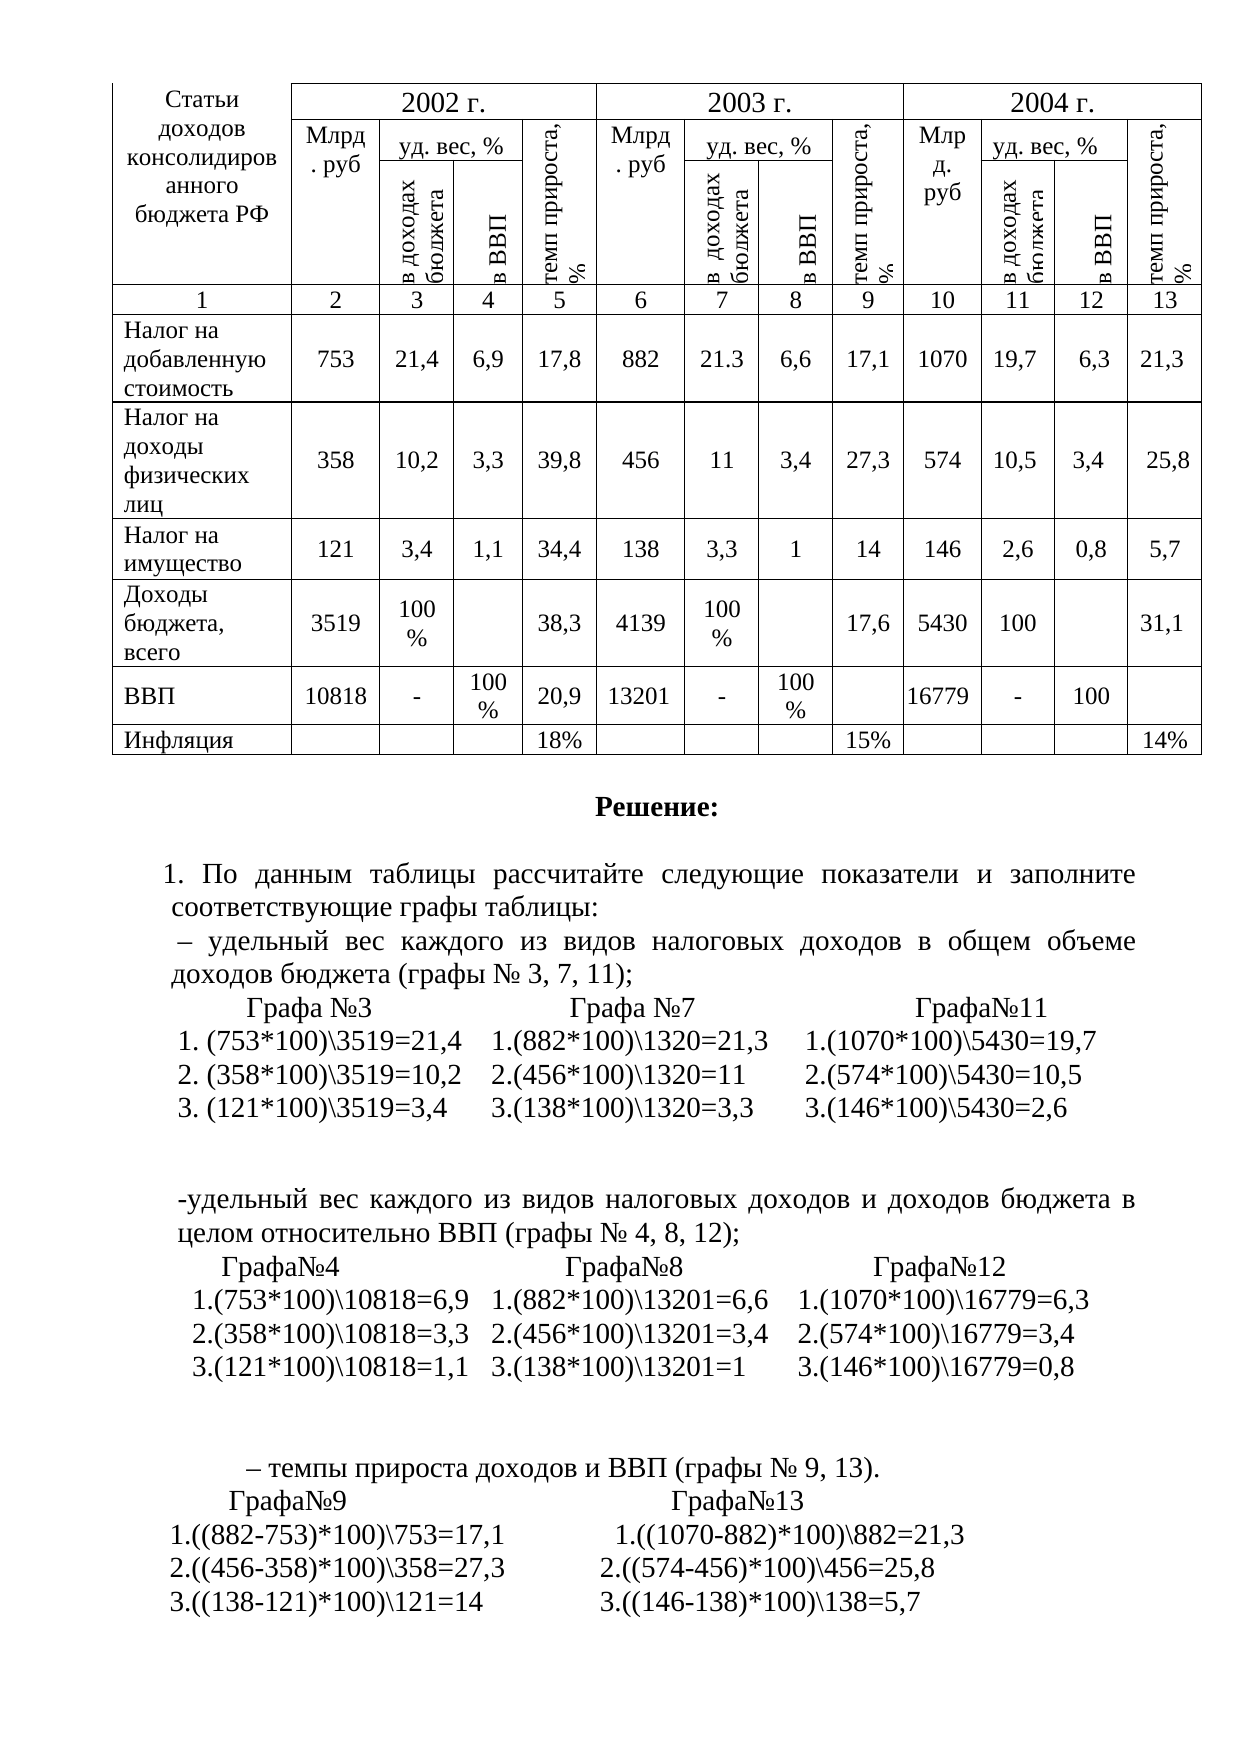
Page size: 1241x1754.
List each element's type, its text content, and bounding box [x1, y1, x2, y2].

table_cell 3 [380, 285, 453, 314]
table_header Статьи доходов консолидированного бюджета РФ [113, 83, 291, 284]
table_cell 882 [597, 315, 684, 401]
table_cell 358 [292, 403, 379, 517]
table_cell 10,2 [380, 403, 453, 517]
table_cell 13 [1128, 285, 1201, 314]
table_cell 5 [523, 285, 596, 314]
text 1.((882-753)*100)\753=17,1 1.((1070-882)*100)\882=21,3 [133, 1517, 1137, 1551]
table_cell 18% [523, 725, 596, 754]
table_cell 121 [292, 519, 379, 578]
table_cell Млрд. руб [292, 120, 379, 284]
table_header 2002 г. [292, 84, 596, 119]
table_cell Доходы бюджета, всего [113, 580, 291, 666]
table_cell 25,8 [1128, 403, 1201, 517]
table_cell [1055, 725, 1127, 754]
table_cell уд. вес, % [380, 120, 522, 159]
table_cell уд. вес, % [982, 120, 1127, 159]
table_cell 3,3 [454, 403, 522, 517]
table_cell в ВВП [1055, 161, 1127, 284]
table_cell Налог на имущество [113, 519, 291, 578]
table_cell 20,9 [523, 667, 596, 724]
table_cell 753 [292, 315, 379, 401]
text -удельный вес каждого из видов налоговых доходов и доходов бюджета в целом относительно ВВП (графы № 4, 8, 12); [177, 1182, 1137, 1249]
table_cell 1 [113, 285, 291, 314]
table_cell темп прироста, % [833, 120, 903, 284]
table_cell [759, 580, 832, 666]
table_cell 4139 [597, 580, 684, 666]
table_cell 10,5 [982, 403, 1054, 517]
table_cell 3,4 [759, 403, 832, 517]
table_cell 100% [380, 580, 453, 666]
table_cell 8 [759, 285, 832, 314]
table_cell темп прироста, % [1128, 120, 1201, 284]
table_cell 34,4 [523, 519, 596, 578]
table_cell 6,9 [454, 315, 522, 401]
table_cell ВВП [113, 667, 291, 724]
table_cell в ВВП [454, 161, 522, 284]
table_cell в доходах бюджета [380, 161, 453, 284]
table_cell 456 [597, 403, 684, 517]
table_cell 1,1 [454, 519, 522, 578]
table_cell - [380, 667, 453, 724]
table_cell 11 [685, 403, 758, 517]
table_header 2004 г. [904, 84, 1201, 119]
table_cell 15% [833, 725, 903, 754]
text 2.(358*100)\10818=3,3 2.(456*100)\13201=3,4 2.(574*100)\16779=3,4 [133, 1316, 1137, 1349]
table_cell 17,6 [833, 580, 903, 666]
table_cell 21,4 [380, 315, 453, 401]
text 2. (358*100)\3519=10,2 2.(456*100)\1320=11 2.(574*100)\5430=10,5 [171, 1057, 1137, 1091]
table_cell 2,6 [982, 519, 1054, 578]
table_cell [833, 667, 903, 724]
table_cell [292, 725, 379, 754]
text Графа№9 Графа№13 [171, 1483, 1137, 1517]
table_cell 146 [904, 519, 981, 578]
table_cell 5,7 [1128, 519, 1201, 578]
table_cell Млрд. руб [597, 120, 684, 284]
table_cell 100% [685, 580, 758, 666]
table_cell 100 [1055, 667, 1127, 724]
table_cell в ВВП [759, 161, 832, 284]
text Решение: [177, 789, 1137, 822]
text 1. По данным таблицы рассчитайте следующие показатели и заполните соответствующие графы таблицы: [162, 856, 1137, 923]
table_cell 6,6 [759, 315, 832, 401]
table_cell [982, 725, 1054, 754]
table_cell [1128, 667, 1201, 724]
table_cell 100 [982, 580, 1054, 666]
table_cell 3,4 [1055, 403, 1127, 517]
table_cell 27,3 [833, 403, 903, 517]
table_cell 19,7 [982, 315, 1054, 401]
table_cell [597, 725, 684, 754]
table_cell [759, 725, 832, 754]
table_cell в доходах бюджета [982, 161, 1054, 284]
table_cell 138 [597, 519, 684, 578]
table_header 2003 г. [597, 84, 903, 119]
text 2.((456-358)*100)\358=27,3 2.((574-456)*100)\456=25,8 [133, 1551, 1137, 1584]
table_cell 574 [904, 403, 981, 517]
text 1. (753*100)\3519=21,4 1.(882*100)\1320=21,3 1.(1070*100)\5430=19,7 [171, 1023, 1137, 1057]
table_cell уд. вес, % [685, 120, 832, 159]
table_cell 10 [904, 285, 981, 314]
table_cell 3,4 [380, 519, 453, 578]
text – темпы прироста доходов и ВВП (графы № 9, 13). [171, 1450, 1137, 1483]
table_cell 1070 [904, 315, 981, 401]
table_cell 17,1 [833, 315, 903, 401]
table_cell 6 [597, 285, 684, 314]
table_cell 14% [1128, 725, 1201, 754]
table_cell [454, 580, 522, 666]
table_cell 0,8 [1055, 519, 1127, 578]
text 3.((138-121)*100)\121=14 3.((146-138)*100)\138=5,7 [133, 1584, 1137, 1618]
table_cell Налог на доходы физических лиц [113, 403, 291, 517]
table_cell в доходах бюджета [685, 161, 758, 284]
table_cell 6,3 [1055, 315, 1127, 401]
table_cell Млрд. руб [904, 120, 981, 284]
table_cell 10818 [292, 667, 379, 724]
table_cell - [982, 667, 1054, 724]
table_cell [454, 725, 522, 754]
table_cell 5430 [904, 580, 981, 666]
table_cell 14 [833, 519, 903, 578]
text 3. (121*100)\3519=3,4 3.(138*100)\1320=3,3 3.(146*100)\5430=2,6 [171, 1091, 1137, 1124]
table_cell - [685, 667, 758, 724]
table_cell 31,1 [1128, 580, 1201, 666]
table_cell 3,3 [685, 519, 758, 578]
table_cell 4 [454, 285, 522, 314]
table_cell 11 [982, 285, 1054, 314]
table_cell 3519 [292, 580, 379, 666]
text Графа№4 Графа№8 Графа№12 [177, 1249, 1137, 1282]
text Графа №3 Графа №7 Графа№11 [171, 990, 1137, 1023]
table_cell 21.3 [685, 315, 758, 401]
table_cell 21,3 [1128, 315, 1201, 401]
table_cell 38,3 [523, 580, 596, 666]
table_cell 7 [685, 285, 758, 314]
table_cell [380, 725, 453, 754]
text 3.(121*100)\10818=1,1 3.(138*100)\13201=1 3.(146*100)\16779=0,8 [133, 1349, 1137, 1383]
text 1.(753*100)\10818=6,9 1.(882*100)\13201=6,6 1.(1070*100)\16779=6,3 [162, 1282, 1137, 1316]
table_cell 16779 [904, 667, 981, 724]
table_cell [685, 725, 758, 754]
table_cell 13201 [597, 667, 684, 724]
table_cell 12 [1055, 285, 1127, 314]
table_cell 1 [759, 519, 832, 578]
table_cell 100% [759, 667, 832, 724]
table_cell 39,8 [523, 403, 596, 517]
table_cell Инфляция [113, 725, 291, 754]
table_cell [904, 725, 981, 754]
table_cell темп прироста, % [523, 120, 596, 284]
table_cell 2 [292, 285, 379, 314]
table_cell [1055, 580, 1127, 666]
table_cell 17,8 [523, 315, 596, 401]
table_cell 9 [833, 285, 903, 314]
table_cell 100% [454, 667, 522, 724]
text – удельный вес каждого из видов налоговых доходов в общем объеме доходов бюджета (графы № 3, 7, 11); [171, 923, 1137, 990]
table_cell Налог на добавленную стоимость [113, 315, 291, 401]
